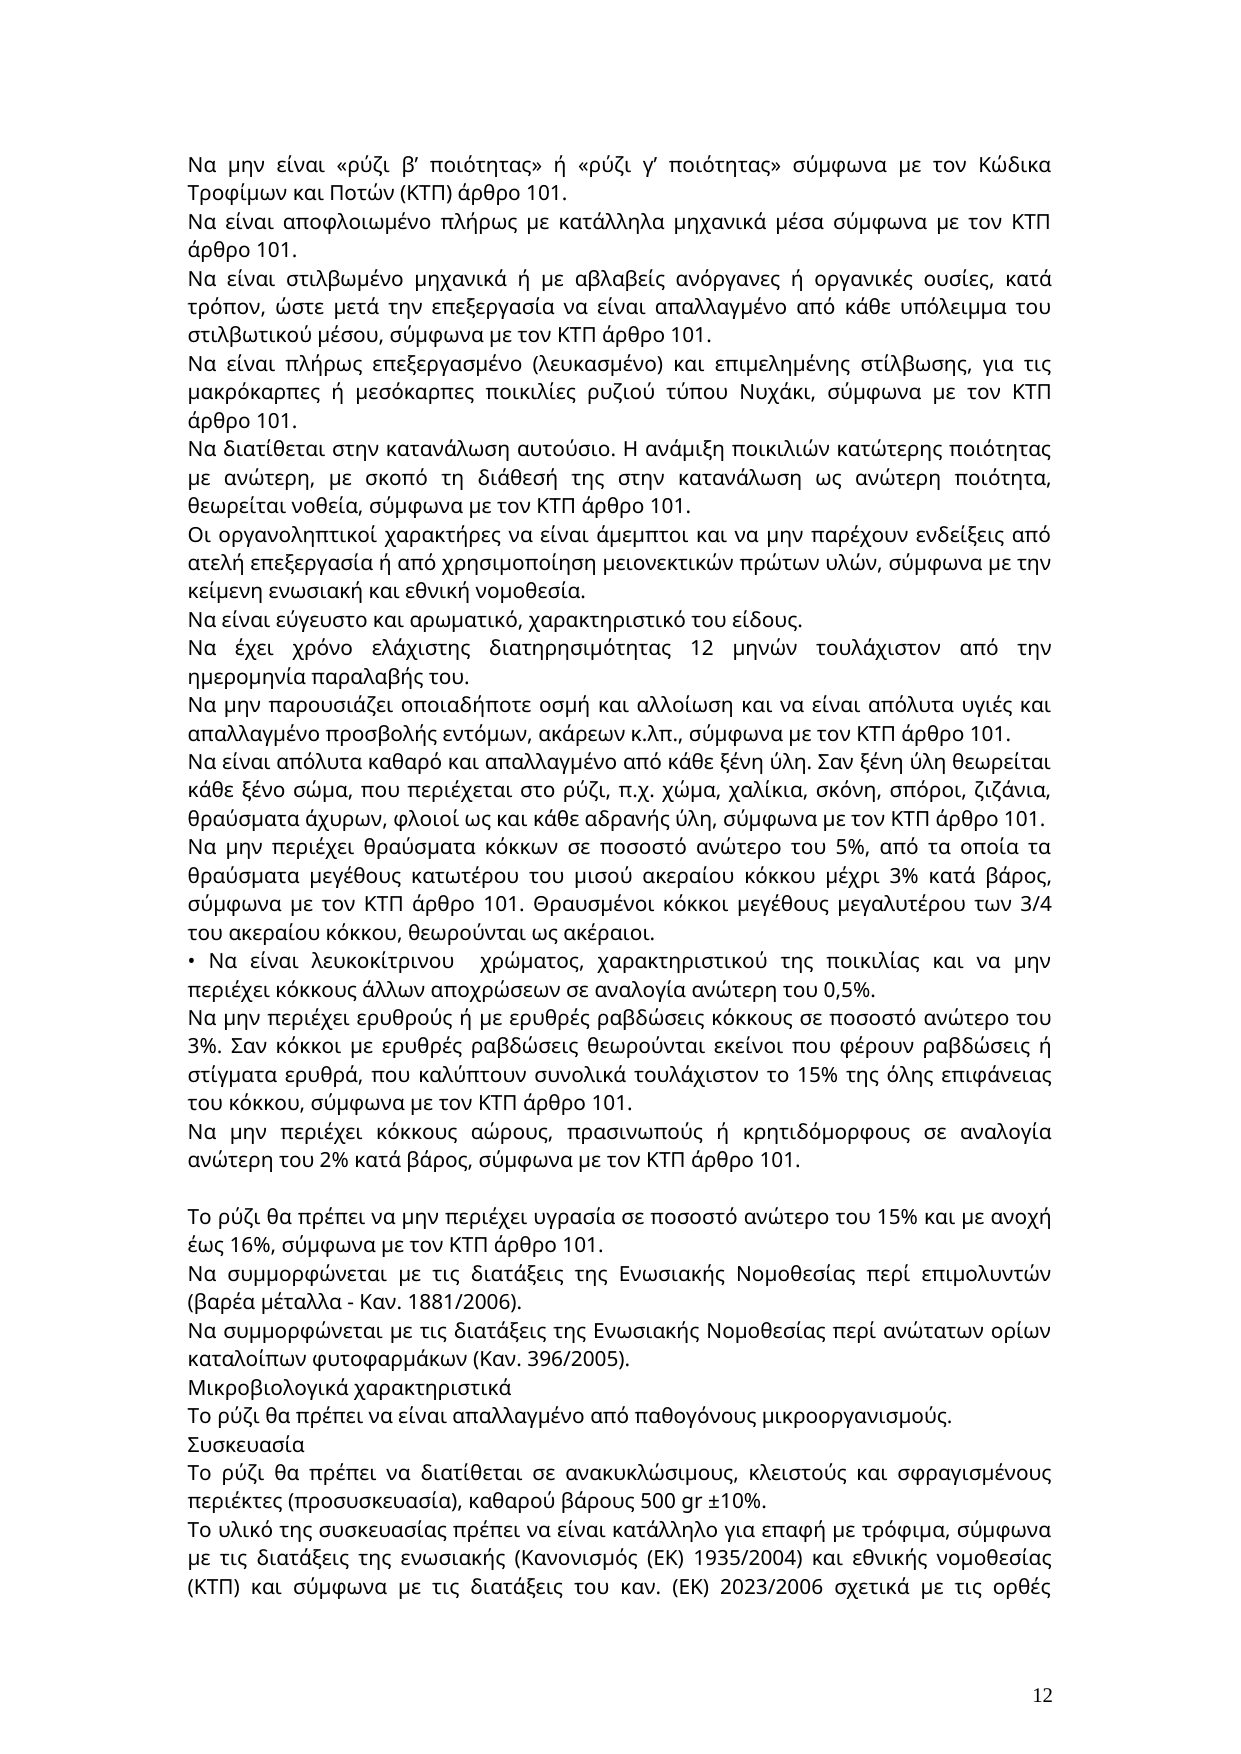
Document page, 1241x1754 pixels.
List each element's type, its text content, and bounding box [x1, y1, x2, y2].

text Να είναι απόλυτα καθαρό και απαλλαγμένο από κάθε ξένη ύλη. Σαν ξένη ύλη θεωρείται κάθε ξένο σώμα, που περιέχεται στο ρύζι, π.χ. χώμα, χαλίκια, σκόνη, σπόροι, ζιζάνια, θραύσματα άχυρων, φλοιοί ως και κάθε αδρανής ύλη, σύμφωνα με τον ΚΤΠ άρθρο 101. [187, 747, 1053, 832]
text Να είναι πλήρως επεξεργασμένο (λευκασμένο) και επιμελημένης στίλβωσης, για τις μακρόκαρπες ή μεσόκαρπες ποικιλίες ρυζιού τύπου Νυχάκι, σύμφωνα με τον ΚΤΠ άρθρο 101. [187, 349, 1053, 434]
text Να διατίθεται στην κατανάλωση αυτούσιο. Η ανάμιξη ποικιλιών κατώτερης ποιότητας με ανώτερη, με σκοπό τη διάθεσή της στην κατανάλωση ως ανώτερη ποιότητα, θεωρείται νοθεία, σύμφωνα με τον ΚΤΠ άρθρο 101. [187, 434, 1053, 520]
text Το ρύζι θα πρέπει να είναι απαλλαγμένο από παθογόνους μικροοργανισμούς. [187, 1401, 1053, 1430]
text Να μην περιέχει ερυθρούς ή με ερυθρές ραβδώσεις κόκκους σε ποσοστό ανώτερο του 3%. Σαν κόκκοι με ερυθρές ραβδώσεις θεωρούνται εκείνοι που φέρουν ραβδώσεις ή στίγματα ερυθρά, που καλύπτουν συνολικά τουλάχιστον το 15% της όλης επιφάνειας του κόκκου, σύμφωνα με τον ΚΤΠ άρθρο 101. [187, 1003, 1053, 1117]
text Μικροβιολογικά χαρακτηριστικά [187, 1373, 1053, 1401]
text Να μην είναι «ρύζι β’ ποιότητας» ή «ρύζι γ’ ποιότητας» σύμφωνα με τον Κώδικα Τροφίμων και Ποτών (ΚΤΠ) άρθρο 101. [187, 150, 1053, 207]
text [187, 1515, 1053, 1600]
text Να μην παρουσιάζει οποιαδήποτε οσμή και αλλοίωση και να είναι απόλυτα υγιές και απαλλαγμένο προσβολής εντόμων, ακάρεων κ.λπ., σύμφωνα με τον ΚΤΠ άρθρο 101. [187, 690, 1053, 747]
text Να έχει χρόνο ελάχιστης διατηρησιμότητας 12 μηνών τουλάχιστον από την ημερομηνία παραλαβής του. [187, 633, 1053, 690]
text Το ρύζι θα πρέπει να διατίθεται σε ανακυκλώσιμους, κλειστούς και σφραγισμένους περιέκτες (προσυσκευασία), καθαρού βάρους 500 gr ±10%. [187, 1458, 1053, 1515]
text Να συμμορφώνεται με τις διατάξεις της Ενωσιακής Νομοθεσίας περί επιμολυντών (βαρέα μέταλλα - Καν. 1881/2006). [187, 1259, 1053, 1316]
text Το ρύζι θα πρέπει να μην περιέχει υγρασία σε ποσοστό ανώτερο του 15% και με ανοχή έως 16%, σύμφωνα με τον ΚΤΠ άρθρο 101. [187, 1202, 1053, 1259]
text Να είναι στιλβωμένο μηχανικά ή με αβλαβείς ανόργανες ή οργανικές ουσίες, κατά τρόπον, ώστε μετά την επεξεργασία να είναι απαλλαγμένο από κάθε υπόλειμμα του στιλβωτικού μέσου, σύμφωνα με τον ΚΤΠ άρθρο 101. [187, 264, 1053, 349]
text • Να είναι λευκοκίτρινου χρώματος, χαρακτηριστικού της ποικιλίας και να μην περιέχει κόκκους άλλων αποχρώσεων σε αναλογία ανώτερη του 0,5%. [187, 946, 1053, 1003]
text Να μην περιέχει κόκκους αώρους, πρασινωπούς ή κρητιδόμορφους σε αναλογία ανώτερη του 2% κατά βάρος, σύμφωνα με τον ΚΤΠ άρθρο 101. [187, 1117, 1053, 1174]
text Να μην περιέχει θραύσματα κόκκων σε ποσοστό ανώτερο του 5%, από τα οποία τα θραύσματα μεγέθους κατωτέρου του μισού ακεραίου κόκκου μέχρι 3% κατά βάρος, σύμφωνα με τον ΚΤΠ άρθρο 101. Θραυσμένοι κόκκοι μεγέθους μεγαλυτέρου των 3/4 του ακεραίου κόκκου, θεωρούνται ως ακέραιοι. [187, 832, 1053, 946]
text Να συμμορφώνεται με τις διατάξεις της Ενωσιακής Νομοθεσίας περί ανώτατων ορίων καταλοίπων φυτοφαρμάκων (Καν. 396/2005). [187, 1316, 1053, 1373]
text Να είναι αποφλοιωμένο πλήρως με κατάλληλα μηχανικά μέσα σύμφωνα με τον ΚΤΠ άρθρο 101. [187, 207, 1053, 264]
text Οι οργανοληπτικοί χαρακτήρες να είναι άμεμπτοι και να μην παρέχουν ενδείξεις από ατελή επεξεργασία ή από χρησιμοποίηση μειονεκτικών πρώτων υλών, σύμφωνα με την κείμενη ενωσιακή και εθνική νομοθεσία. [187, 520, 1053, 605]
text Να είναι εύγευστο και αρωματικό, χαρακτηριστικό του είδους. [187, 605, 1053, 633]
text Συσκευασία [187, 1430, 1053, 1458]
